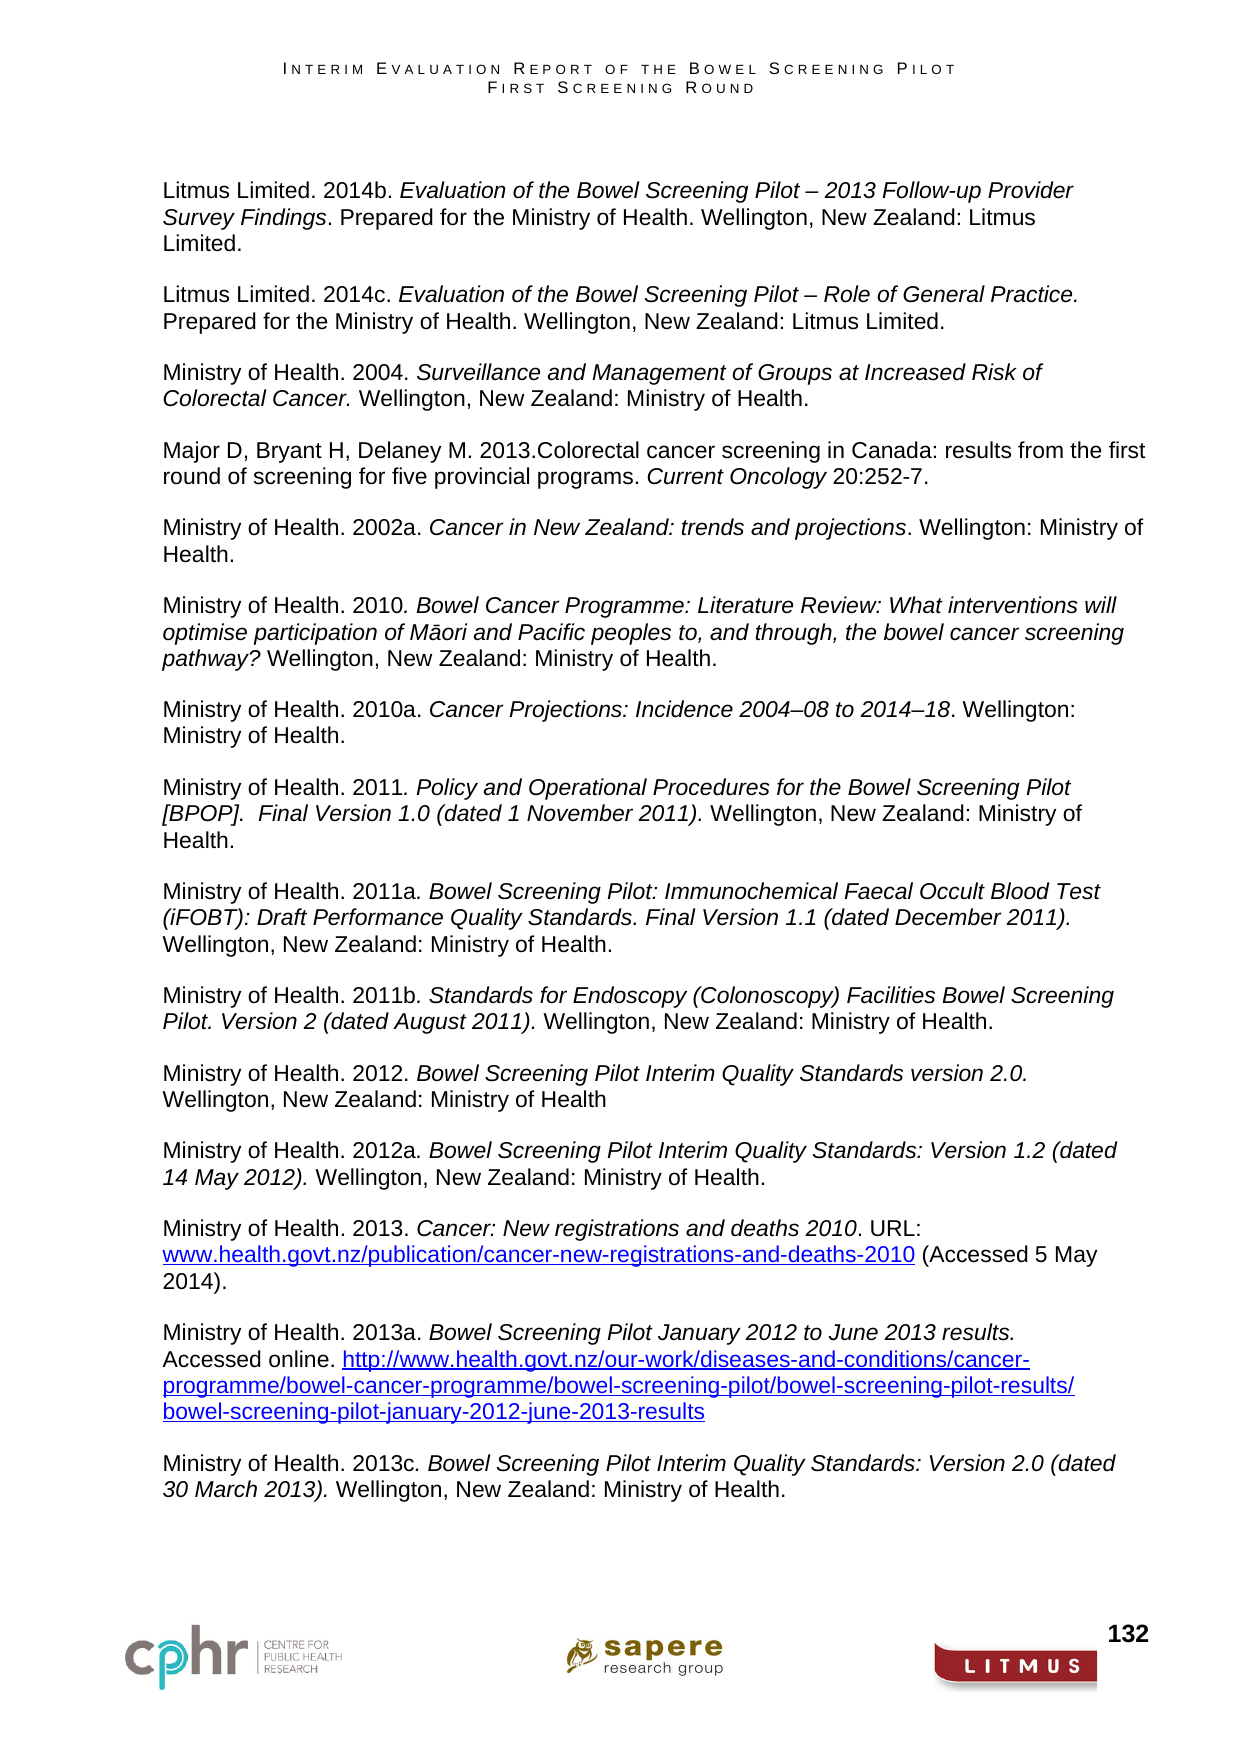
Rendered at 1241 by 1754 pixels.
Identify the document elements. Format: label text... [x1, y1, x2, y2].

text Ministry of Health. 2011. Policy and Operational Procedures for the Bowel Screening Pilot [BPOP]. Final Version 1.0 (dated 1 November 2011). Wellington, New Zealand: Ministry of Health. [162, 774, 1122, 853]
picture [933, 1641, 1098, 1692]
picture [550, 1622, 740, 1692]
text Ministry of Health. 2013c. Bowel Screening Pilot Interim Quality Standards: Version 2.0 (dated 30 March 2013). Wellington, New Zealand: Ministry of Health. [162, 1449, 1122, 1502]
text Ministry of Health. 2013. Cancer: New registrations and deaths 2010. URL: www.health.govt.nz/publication/cancer-new-registrations-and-deaths-2010 (Accessed 5 May 2014). [162, 1215, 1122, 1294]
text Ministry of Health. 2013a. Bowel Screening Pilot January 2012 to June 2013 results. Accessed online. http://www.health.govt.nz/our-work/diseases-and-conditions/cancer-programme/bowel-cancer-programme/bowel-screening-pilot/bowel-screening-pilot-results/bowel-screening-pilot-january-2012-june-2013-results [162, 1319, 1122, 1424]
text Litmus Limited. 2014b. Evaluation of the Bowel Screening Pilot – 2013 Follow-up Provider Survey Findings. Prepared for the Ministry of Health. Wellington, New Zealand: Litmus Limited. [162, 177, 1122, 256]
picture [118, 1618, 357, 1692]
text Ministry of Health. 2004. Surveillance and Management of Groups at Increased Risk of Colorectal Cancer. Wellington, New Zealand: Ministry of Health. [162, 359, 1122, 412]
text Ministry of Health. 2011b. Standards for Endoscopy (Colonoscopy) Facilities Bowel Screening Pilot. Version 2 (dated August 2011). Wellington, New Zealand: Ministry of Health. [162, 982, 1122, 1035]
text Ministry of Health. 2010. Bowel Cancer Programme: Literature Review: What interventions will optimise participation of Māori and Pacific peoples to, and through, the bowel cancer screening pathway? Wellington, New Zealand: Ministry of Health. [162, 592, 1151, 671]
text Ministry of Health. 2012. Bowel Screening Pilot Interim Quality Standards version 2.0. Wellington, New Zealand: Ministry of Health [162, 1060, 1122, 1112]
text Ministry of Health. 2010a. Cancer Projections: Incidence 2004–08 to 2014–18. Wellington: Ministry of Health. [162, 696, 1151, 749]
text Ministry of Health. 2012a. Bowel Screening Pilot Interim Quality Standards: Version 1.2 (dated 14 May 2012). Wellington, New Zealand: Ministry of Health. [162, 1137, 1122, 1190]
text Ministry of Health. 2002a. Cancer in New Zealand: trends and projections. Wellington: Ministry of Health. [162, 514, 1151, 567]
text Major D, Bryant H, Delaney M. 2013.Colorectal cancer screening in Canada: results from the first round of screening for five provincial programs. Current Oncology 20:252-7. [162, 437, 1151, 489]
text Ministry of Health. 2011a. Bowel Screening Pilot: Immunochemical Faecal Occult Blood Test (iFOBT): Draft Performance Quality Standards. Final Version 1.1 (dated December 2011). Wellington, New Zealand: Ministry of Health. [162, 878, 1122, 957]
text Litmus Limited. 2014c. Evaluation of the Bowel Screening Pilot – Role of General Practice. Prepared for the Ministry of Health. Wellington, New Zealand: Litmus Limited. [162, 281, 1122, 334]
